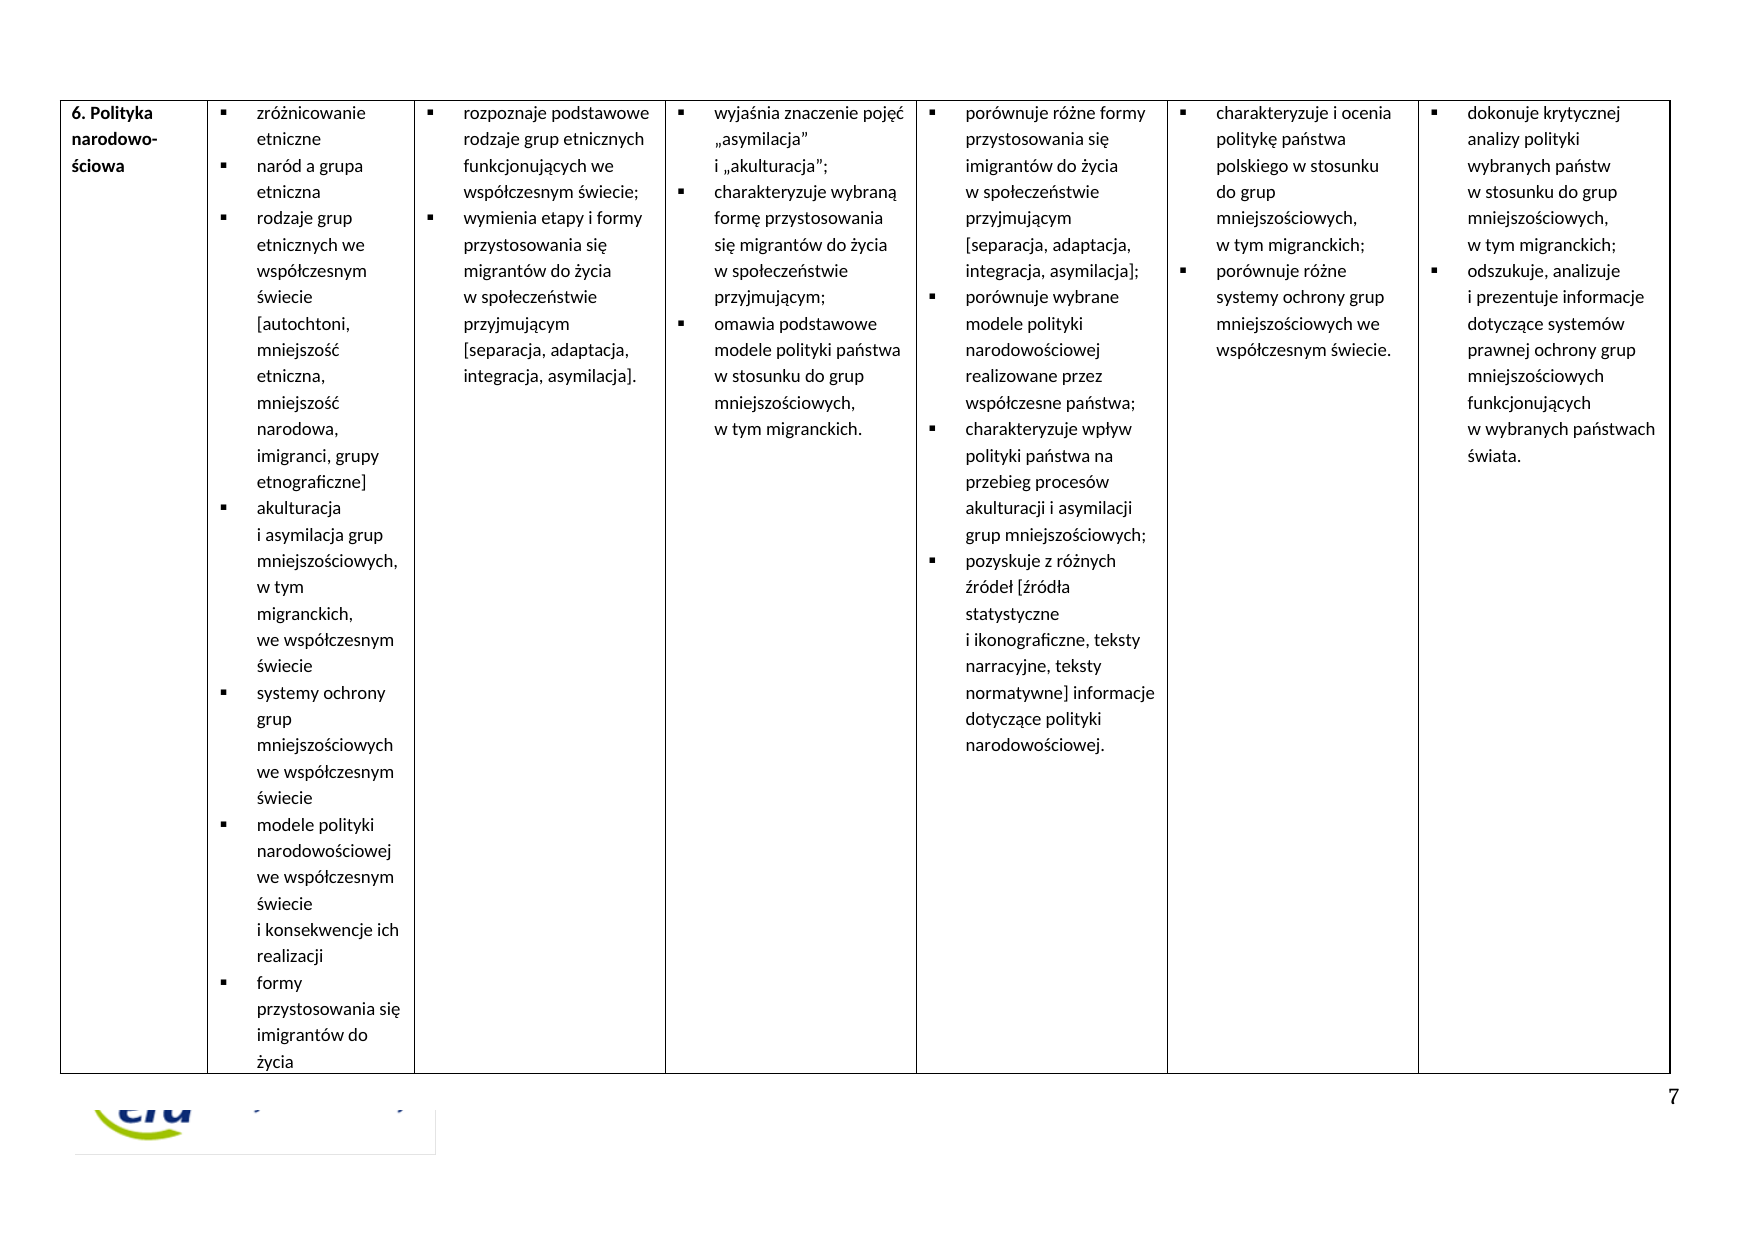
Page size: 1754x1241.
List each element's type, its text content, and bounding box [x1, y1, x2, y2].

table_cell 6. Polityka narodowo-ściowa [61, 101, 207, 1073]
picture [75, 1110, 437, 1156]
